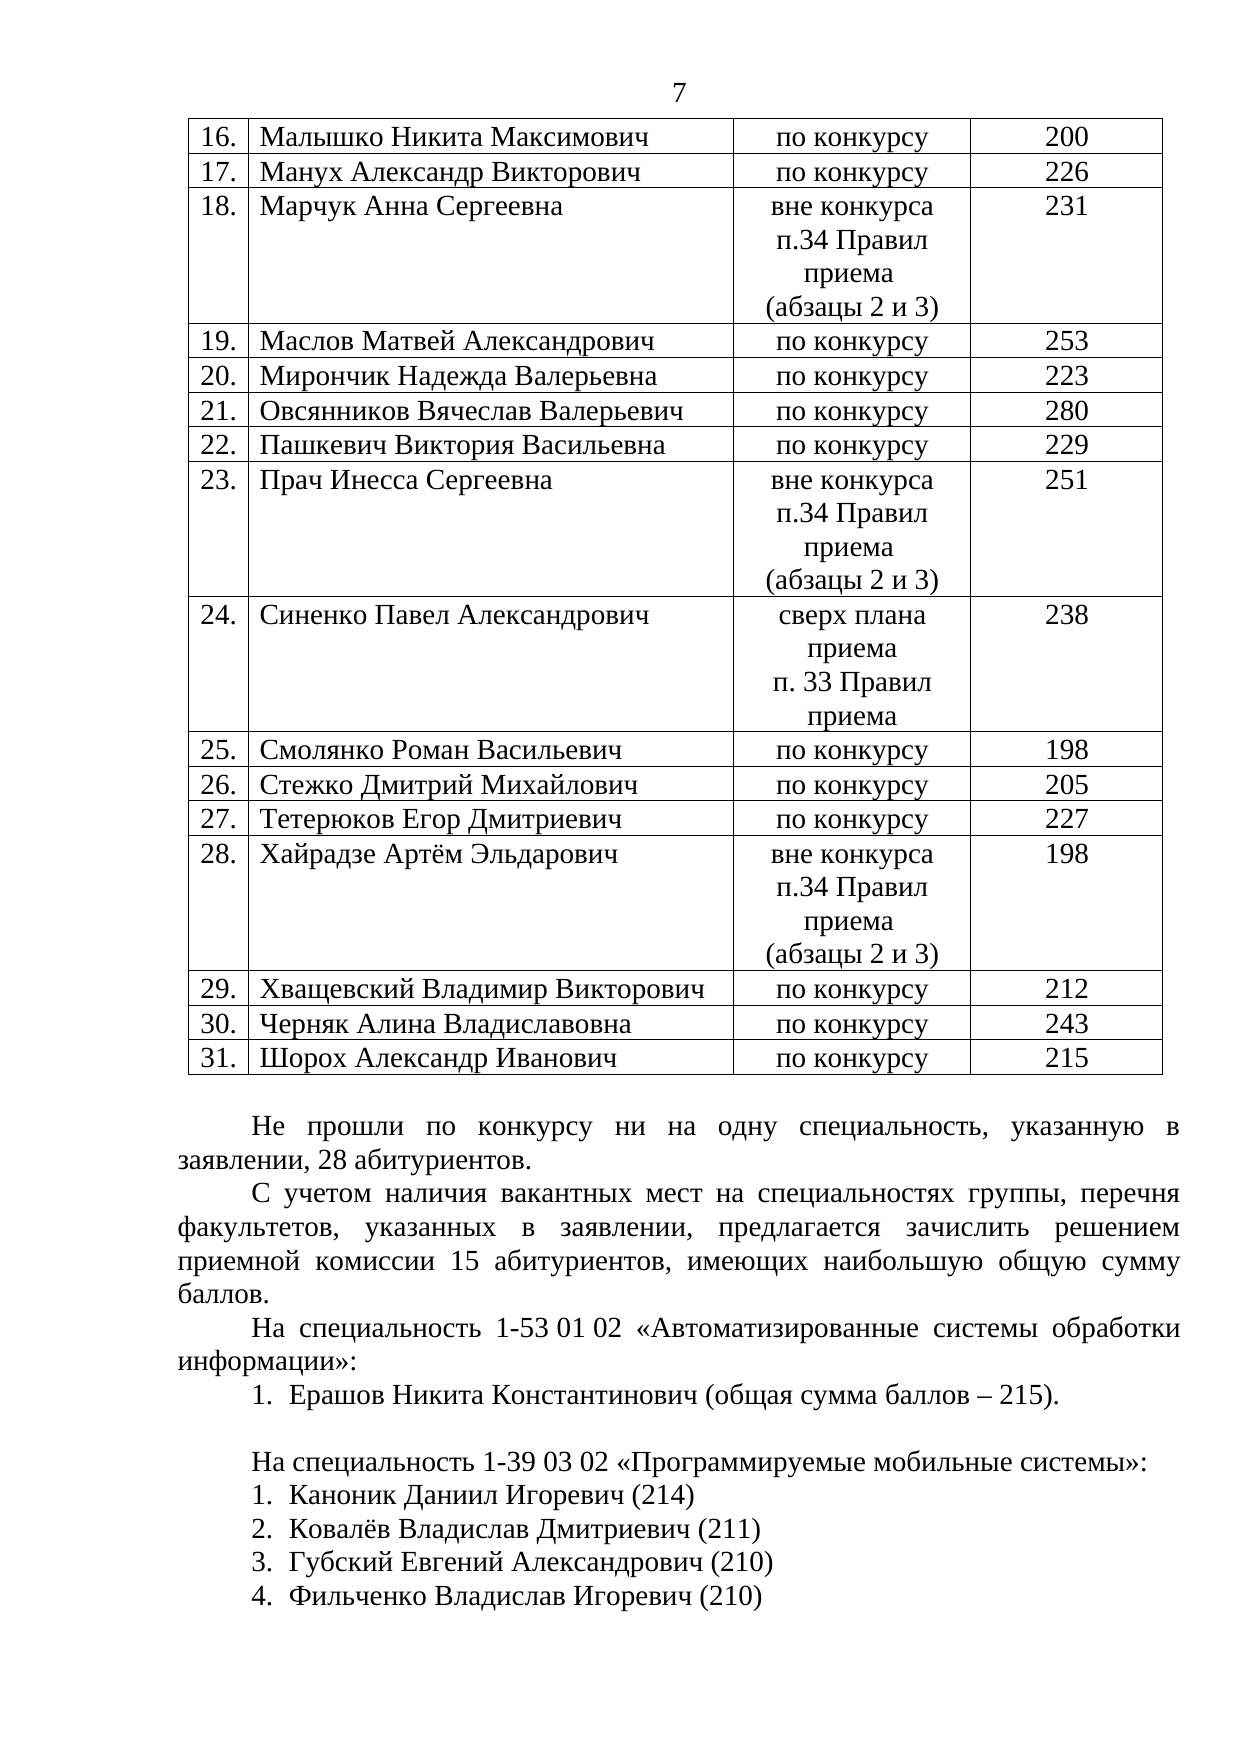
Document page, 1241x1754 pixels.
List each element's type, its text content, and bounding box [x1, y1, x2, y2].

table_cell 17. [189, 154, 248, 187]
table_cell 251 [971, 462, 1162, 596]
table_cell вне конкурса п.34 Правил приема (абзацы 2 и 3) [734, 462, 970, 596]
table_cell 18. [189, 188, 248, 322]
table_cell 205 [971, 767, 1162, 800]
table_cell по конкурсу [734, 358, 970, 392]
table_cell по конкурсу [734, 324, 970, 357]
table_cell 16. [189, 119, 248, 153]
table_cell 280 [971, 393, 1162, 426]
text На специальность 1-39 03 02 «Программируемые мобильные системы»: [177, 1444, 1181, 1477]
table_cell по конкурсу [734, 801, 970, 835]
list Фильченко Владислав Игоревич (210) [251, 1578, 1181, 1612]
table_cell 29. [189, 971, 248, 1005]
table_cell вне конкурса п.34 Правил приема (абзацы 2 и 3) [734, 836, 970, 970]
table_cell Тетерюков Егор Дмитриевич [249, 801, 733, 835]
table_cell Смолянко Роман Васильевич [249, 732, 733, 766]
table_cell по конкурсу [734, 154, 970, 187]
text С учетом наличия вакантных мест на специальностях группы, перечня факультетов, указанных в заявлении, предлагается зачислить решением приемной комиссии 15 абитуриентов, имеющих наибольшую общую сумму баллов. [177, 1176, 1181, 1310]
table_cell по конкурсу [734, 1006, 970, 1039]
table_cell сверх плана приема п. 33 Правил приема [734, 597, 970, 731]
table_cell 22. [189, 427, 248, 461]
table_cell 19. [189, 324, 248, 357]
table_cell 212 [971, 971, 1162, 1005]
table_cell 23. [189, 462, 248, 596]
table_cell Стежко Дмитрий Михайлович [249, 767, 733, 800]
table_cell 200 [971, 119, 1162, 153]
list Ковалёв Владислав Дмитриевич (211) [251, 1511, 1181, 1544]
table_cell 253 [971, 324, 1162, 357]
table_cell Мирончик Надежда Валерьевна [249, 358, 733, 392]
table_cell Хващевский Владимир Викторович [249, 971, 733, 1005]
table_cell Шорох Александр Иванович [249, 1040, 733, 1074]
table_cell по конкурсу [734, 427, 970, 461]
table_cell 30. [189, 1006, 248, 1039]
table_cell 24. [189, 597, 248, 731]
table_cell 238 [971, 597, 1162, 731]
table_cell по конкурсу [734, 393, 970, 426]
list Каноник Даниил Игоревич (214) [251, 1477, 1181, 1511]
table_cell по конкурсу [734, 971, 970, 1005]
table_cell 27. [189, 801, 248, 835]
table_cell Марчук Анна Сергеевна [249, 188, 733, 322]
table_cell 231 [971, 188, 1162, 322]
table_cell Хайрадзе Артём Эльдарович [249, 836, 733, 970]
table_cell Синенко Павел Александрович [249, 597, 733, 731]
table_cell 198 [971, 836, 1162, 970]
table_cell 215 [971, 1040, 1162, 1074]
list Ерашов Никита Константинович (общая сумма баллов – 215). [251, 1377, 1181, 1410]
table_cell Пашкевич Виктория Васильевна [249, 427, 733, 461]
table_cell 198 [971, 732, 1162, 766]
table_cell Овсянников Вячеслав Валерьевич [249, 393, 733, 426]
table_cell 28. [189, 836, 248, 970]
table_cell Манух Александр Викторович [249, 154, 733, 187]
table_cell по конкурсу [734, 1040, 970, 1074]
table_cell Малышко Никита Максимович [249, 119, 733, 153]
table_cell 31. [189, 1040, 248, 1074]
table_cell по конкурсу [734, 119, 970, 153]
table_cell Маслов Матвей Александрович [249, 324, 733, 357]
table_cell 227 [971, 801, 1162, 835]
table_cell вне конкурса п.34 Правил приема (абзацы 2 и 3) [734, 188, 970, 322]
table_cell Черняк Алина Владиславовна [249, 1006, 733, 1039]
table_cell 229 [971, 427, 1162, 461]
table_cell 20. [189, 358, 248, 392]
table_cell по конкурсу [734, 732, 970, 766]
table_cell Прач Инесса Сергеевна [249, 462, 733, 596]
text Не прошли по конкурсу ни на одну специальность, указанную в заявлении, 28 абитуриентов. [177, 1108, 1181, 1176]
table_cell 21. [189, 393, 248, 426]
table_cell по конкурсу [734, 767, 970, 800]
table_cell 223 [971, 358, 1162, 392]
table_cell 226 [971, 154, 1162, 187]
table_cell 26. [189, 767, 248, 800]
list Губский Евгений Александрович (210) [251, 1544, 1181, 1578]
table_cell 243 [971, 1006, 1162, 1039]
table_cell 25. [189, 732, 248, 766]
text На специальность 1-53 01 02 «Автоматизированные системы обработки информации»: [177, 1310, 1181, 1377]
